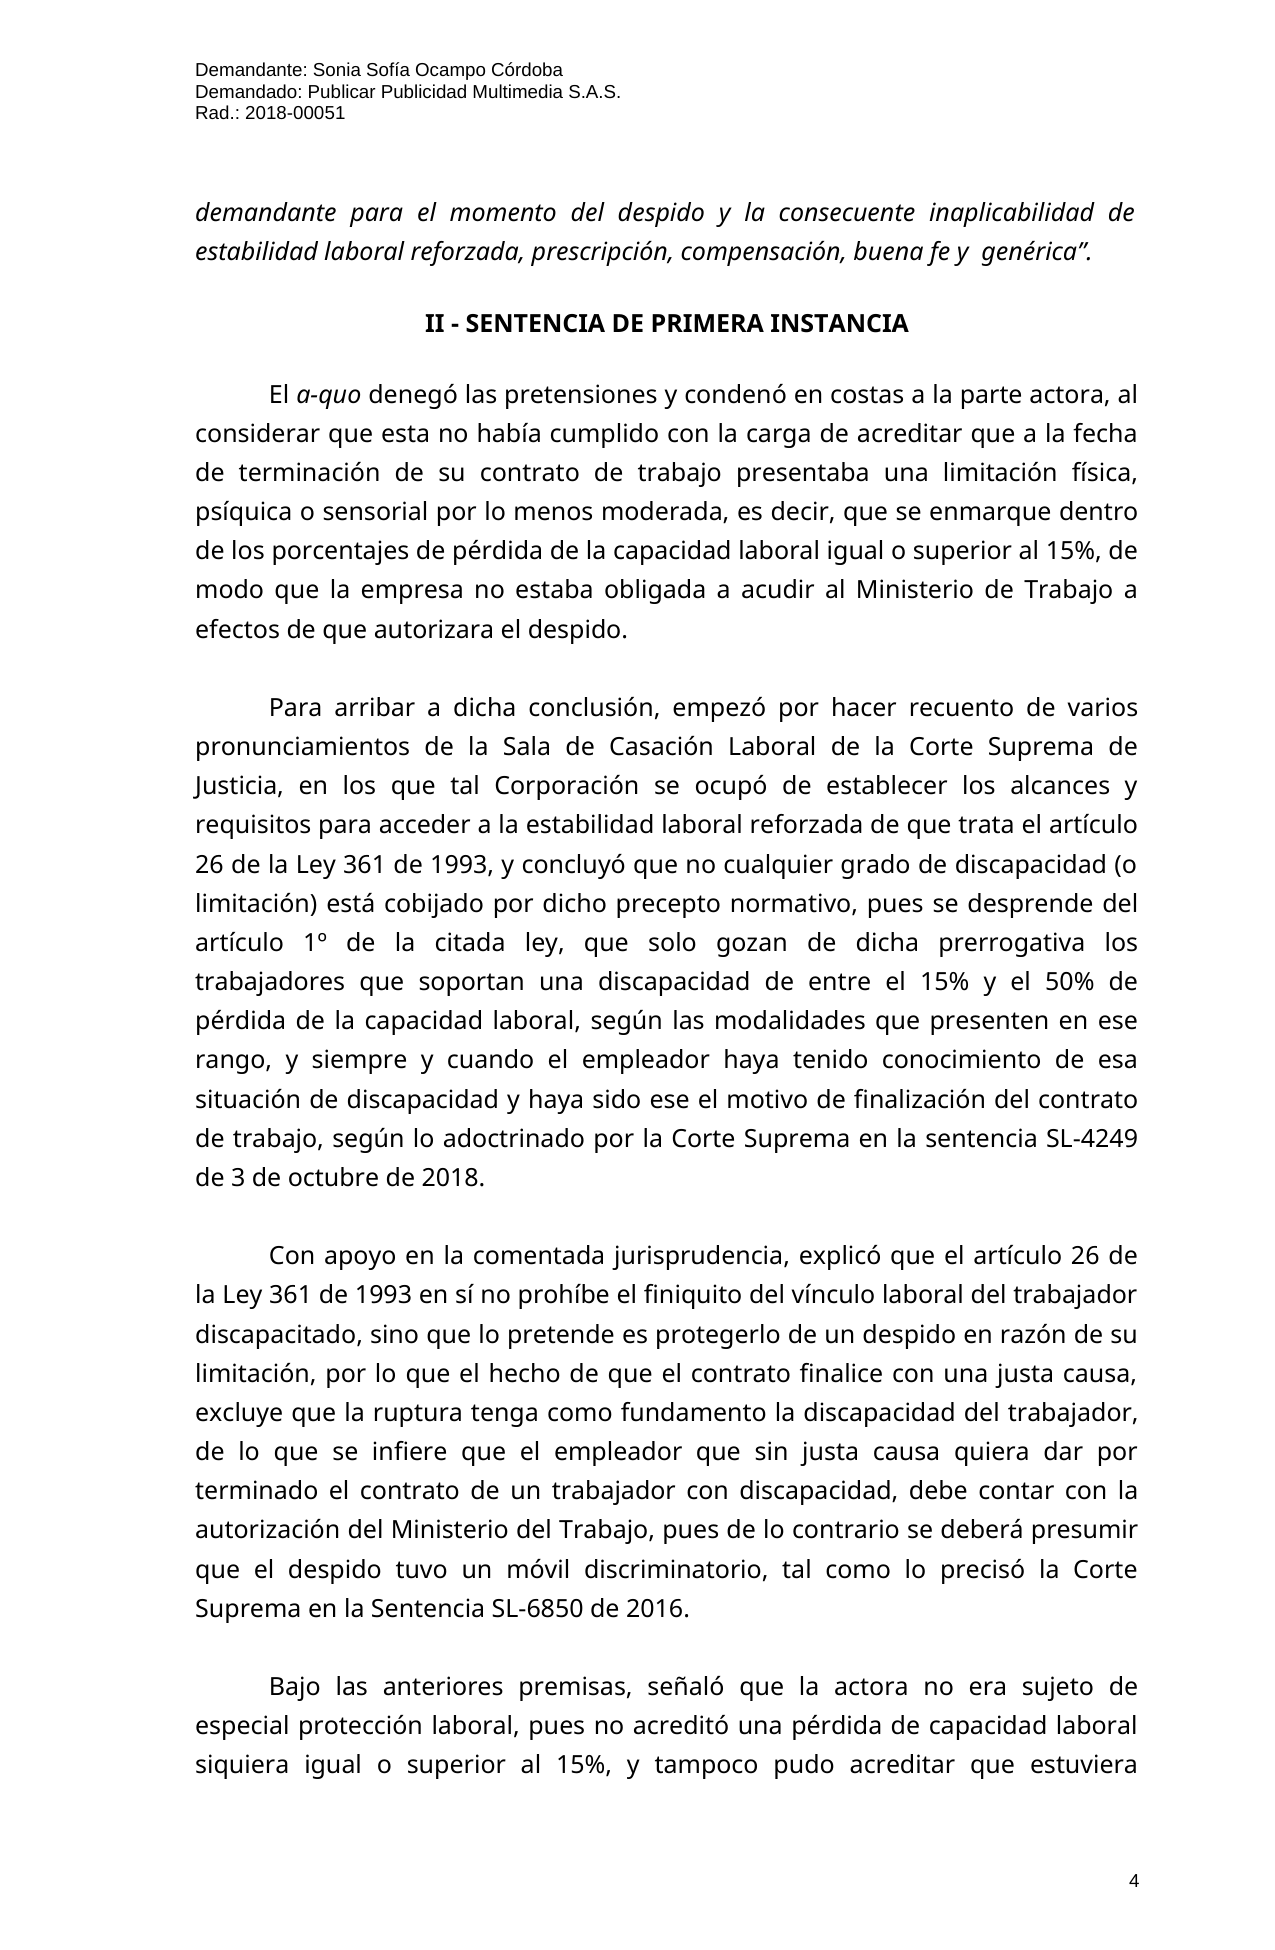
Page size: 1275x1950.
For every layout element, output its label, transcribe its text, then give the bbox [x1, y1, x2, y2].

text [195, 195, 1139, 268]
text Para arribar a dicha conclusión, empezó por hacer recuento de varios pronunciamientos de la Sala de Casación Laboral de la Corte Suprema de Justicia, en los que tal Corporación se ocupó de establecer los alcances y requisitos para acceder a la estabilidad laboral reforzada de que trata el artículo 26 de la Ley 361 de 1993, y concluyó que no cualquier grado de discapacidad (o limitación) está cobijado por dicho precepto normativo, pues se desprende del artículo 1º de la citada ley, que solo gozan de dicha prerrogativa los trabajadores que soportan una discapacidad de entre el 15% y el 50% de pérdida de la capacidad laboral, según las modalidades que presenten en ese rango, y siempre y cuando el empleador haya tenido conocimiento de esa situación de discapacidad y haya sido ese el motivo de finalización del contrato de trabajo, según lo adoctrinado por la Corte Suprema en la sentencia SL-4249 de 3 de octubre de 2018. [195, 689, 1139, 1194]
text El a-quo denegó las pretensiones y condenó en costas a la parte actora, al considerar que esta no había cumplido con la carga de acreditar que a la fecha de terminación de su contrato de trabajo presentaba una limitación física, psíquica o sensorial por lo menos moderada, es decir, que se enmarque dentro de los porcentajes de pérdida de la capacidad laboral igual o superior al 15%, de modo que la empresa no estaba obligada a acudir al Ministerio de Trabajo a efectos de que autorizara el despido. [195, 376, 1139, 645]
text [195, 1669, 1139, 1781]
text II - SENTENCIA DE PRIMERA INSTANCIA [195, 305, 1139, 339]
text Con apoyo en la comentada jurisprudencia, explicó que el artículo 26 de la Ley 361 de 1993 en sí no prohíbe el finiquito del vínculo laboral del trabajador discapacitado, sino que lo pretende es protegerlo de un despido en razón de su limitación, por lo que el hecho de que el contrato finalice con una justa causa, excluye que la ruptura tenga como fundamento la discapacidad del trabajador, de lo que se infiere que el empleador que sin justa causa quiera dar por terminado el contrato de un trabajador con discapacidad, debe contar con la autorización del Ministerio del Trabajo, pues de lo contrario se deberá presumir que el despido tuvo un móvil discriminatorio, tal como lo precisó la Corte Suprema en la Sentencia SL-6850 de 2016. [195, 1238, 1139, 1624]
